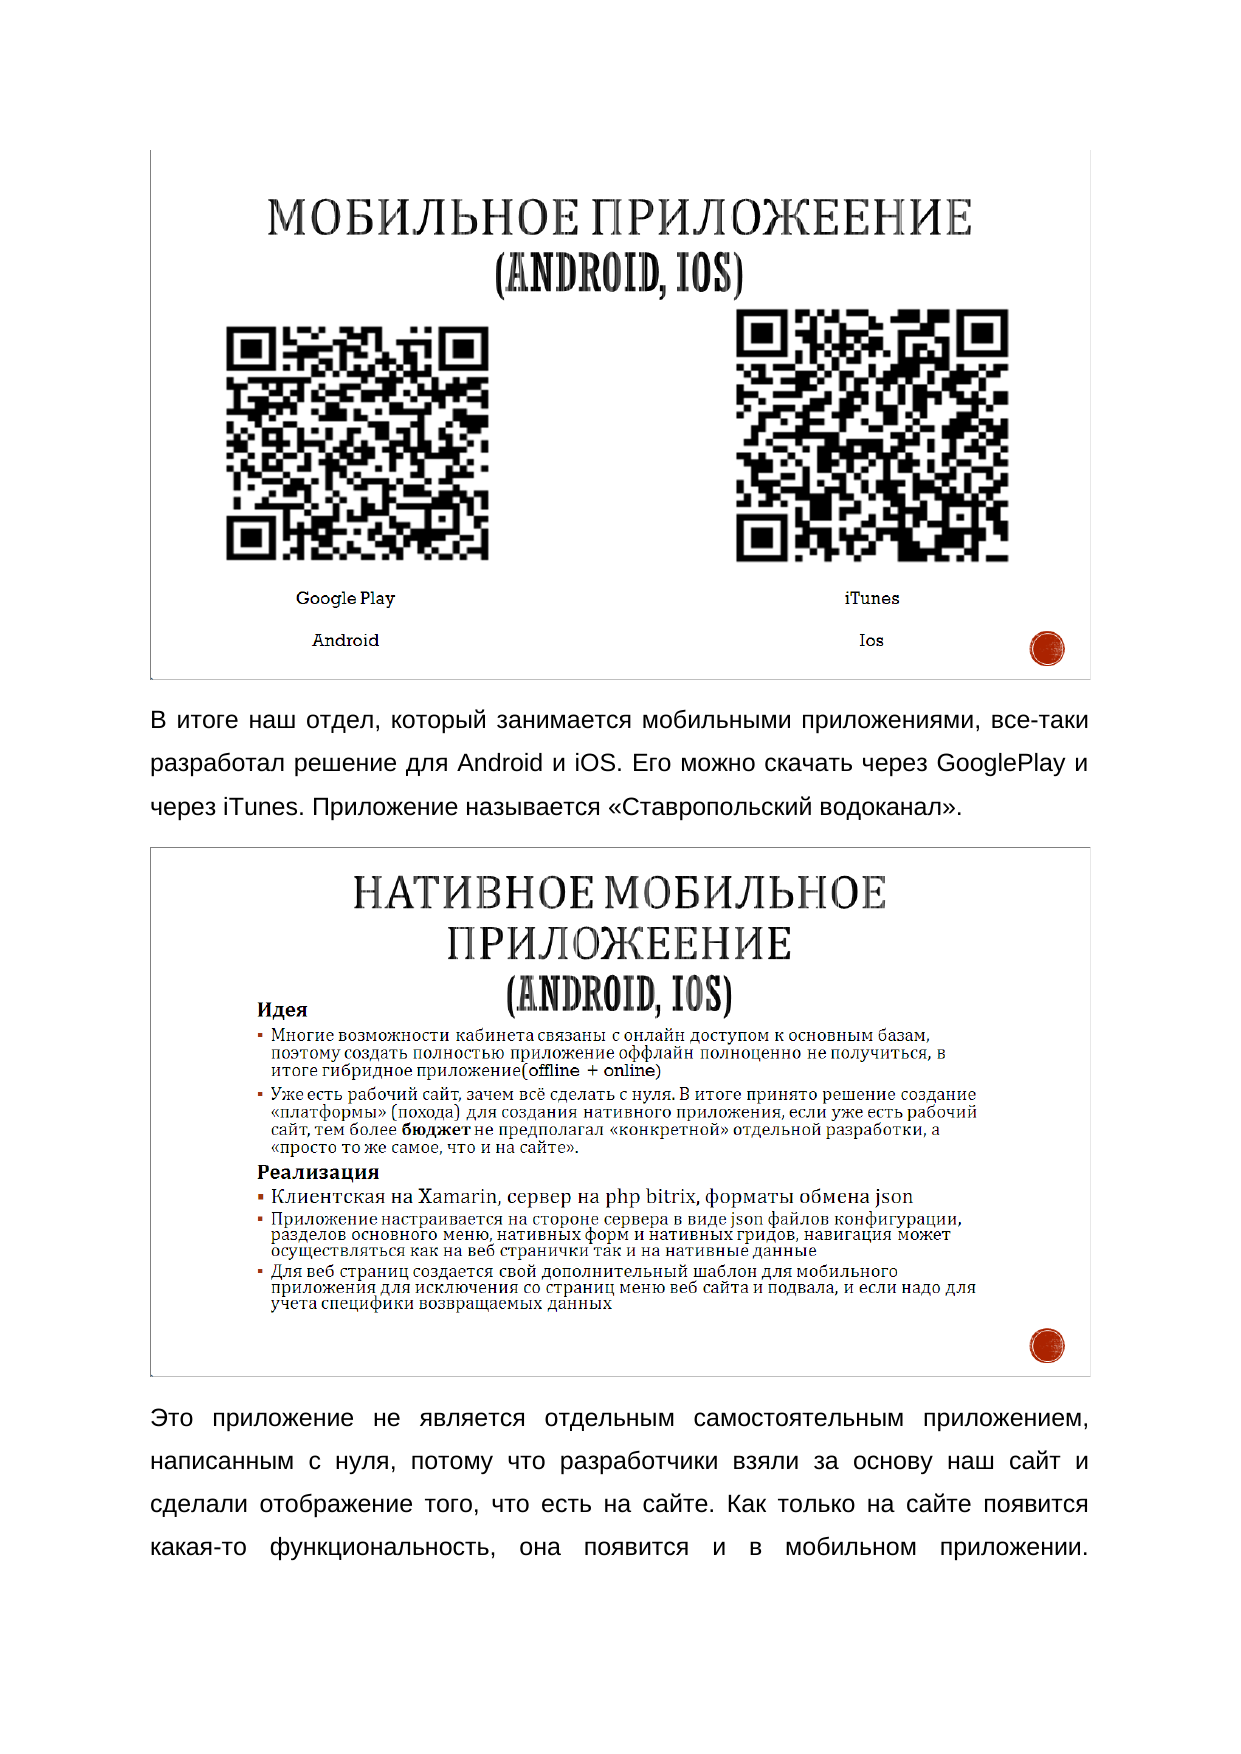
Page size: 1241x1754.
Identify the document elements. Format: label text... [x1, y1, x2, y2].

picture [150, 150, 1091, 680]
text В итоге наш отдел, который занимается мобильными приложениями, все-таки разработал решение для Android и iOS. Его можно скачать через GooglePlay и через iTunes. Приложение называется «Ставропольский водоканал». [150, 705, 1090, 820]
picture [150, 847, 1091, 1377]
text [150, 1402, 1090, 1561]
